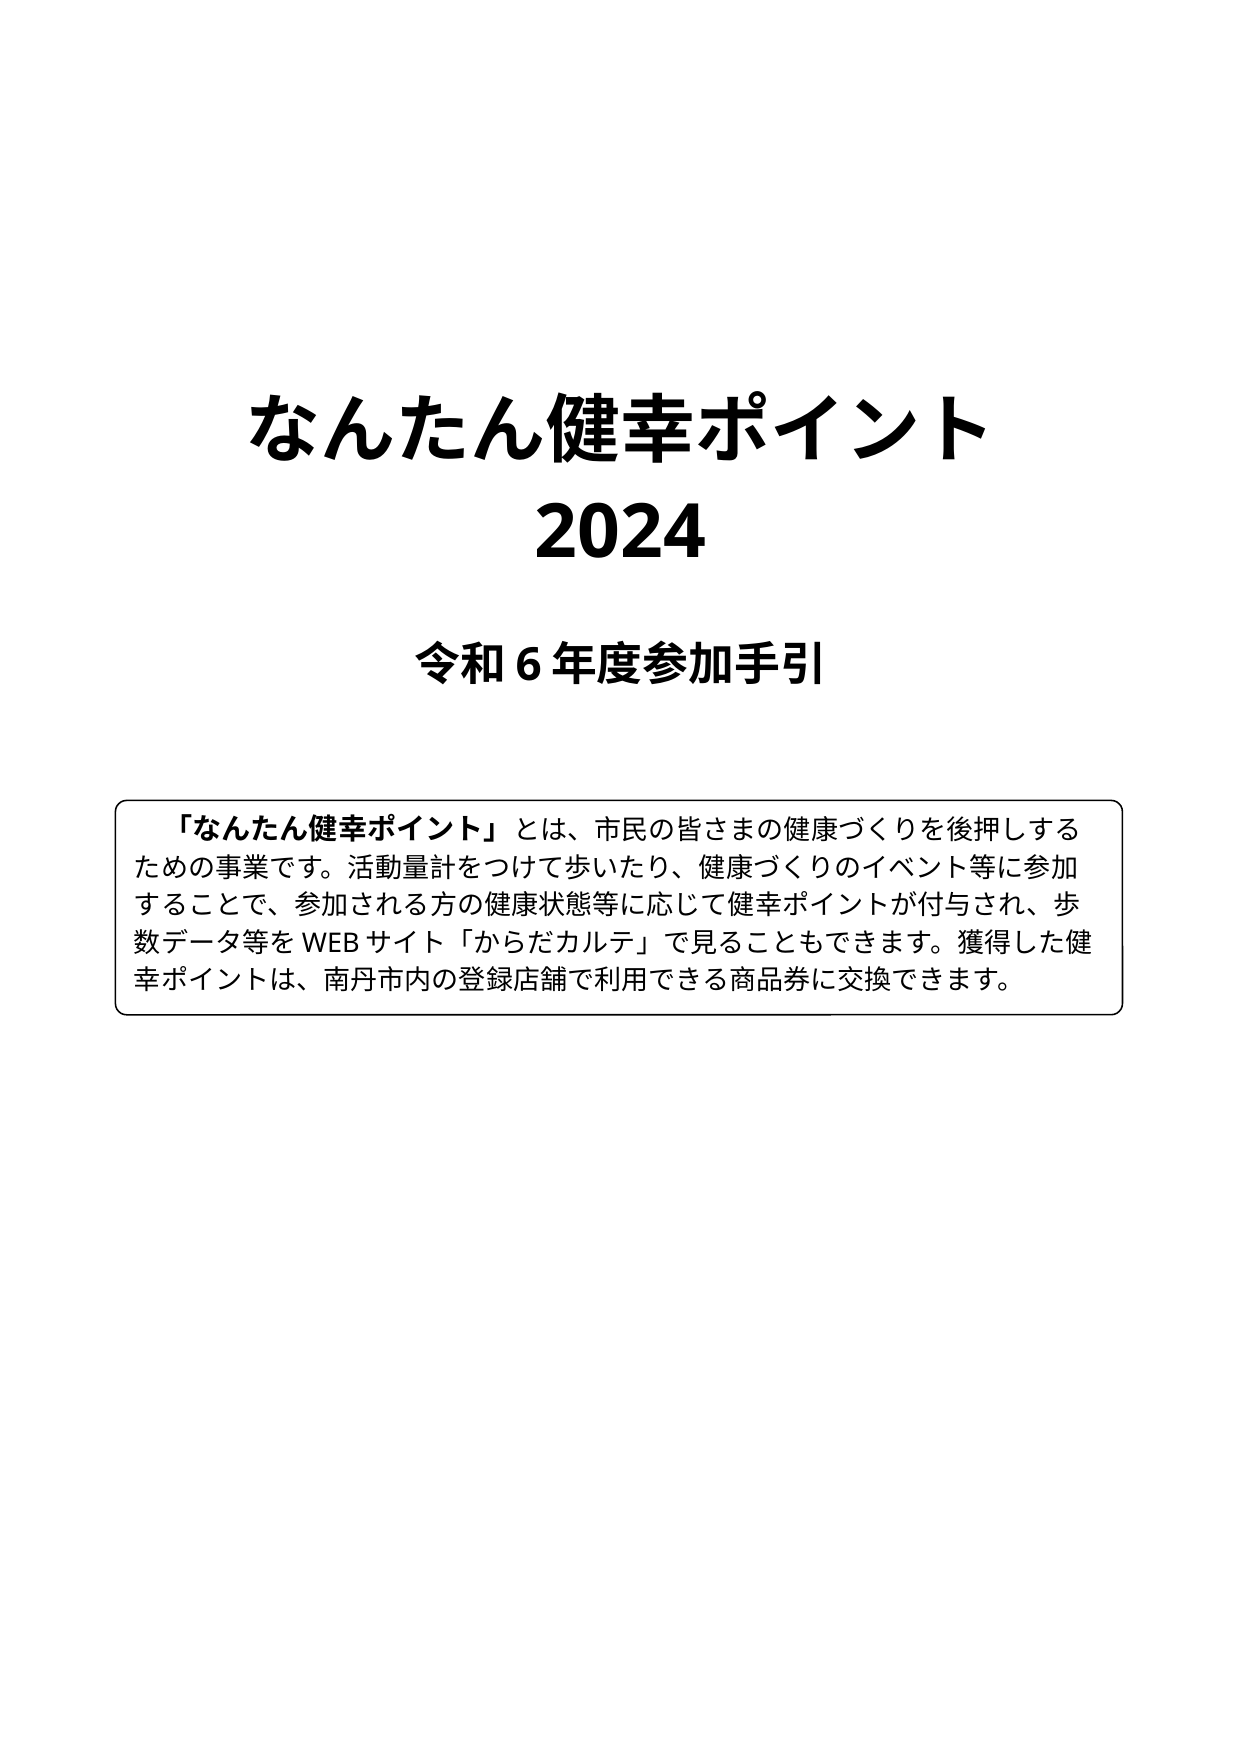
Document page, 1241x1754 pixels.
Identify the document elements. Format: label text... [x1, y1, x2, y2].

text なんたん健幸ポイント [0, 369, 1240, 478]
text 令和6年度参加手引 [395, 627, 846, 694]
text 2024 [0, 478, 1240, 580]
